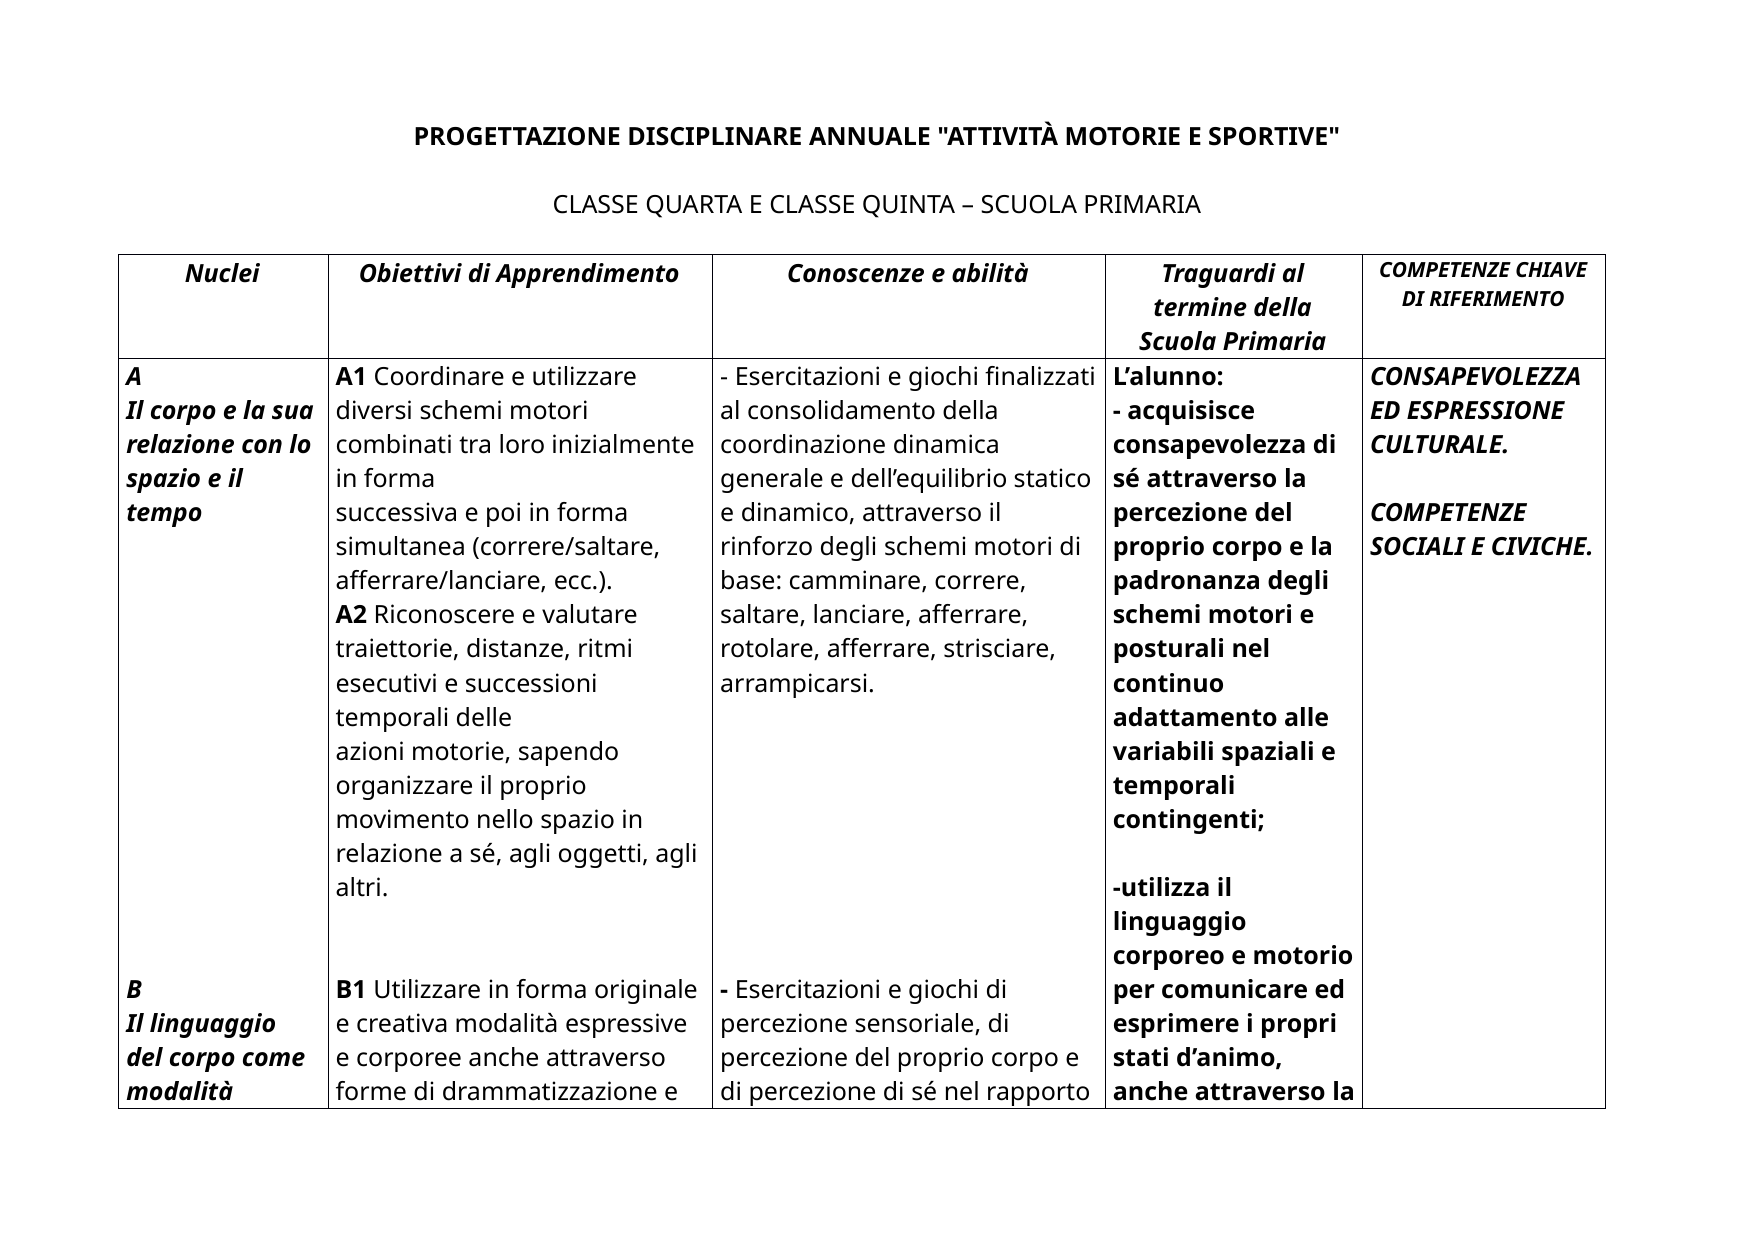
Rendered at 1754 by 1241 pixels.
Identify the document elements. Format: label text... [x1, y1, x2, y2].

table_header COMPETENZE CHIAVE DI RIFERIMENTO [1363, 255, 1605, 358]
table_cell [119, 359, 328, 1108]
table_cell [329, 359, 712, 1108]
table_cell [1106, 359, 1362, 1108]
table_header Traguardi al termine della Scuola Primaria [1106, 255, 1362, 358]
table_header Nuclei [119, 255, 328, 358]
text CLASSE QUARTA E CLASSE QUINTA – SCUOLA PRIMARIA [118, 186, 1636, 220]
text PROGETTAZIONE DISCIPLINARE ANNUALE "ATTIVITÀ MOTORIE E SPORTIVE" [118, 118, 1636, 152]
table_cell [1363, 359, 1605, 1108]
table_header Obiettivi di Apprendimento [329, 255, 712, 358]
table_header Conoscenze e abilità [713, 255, 1105, 358]
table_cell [713, 359, 1105, 1108]
